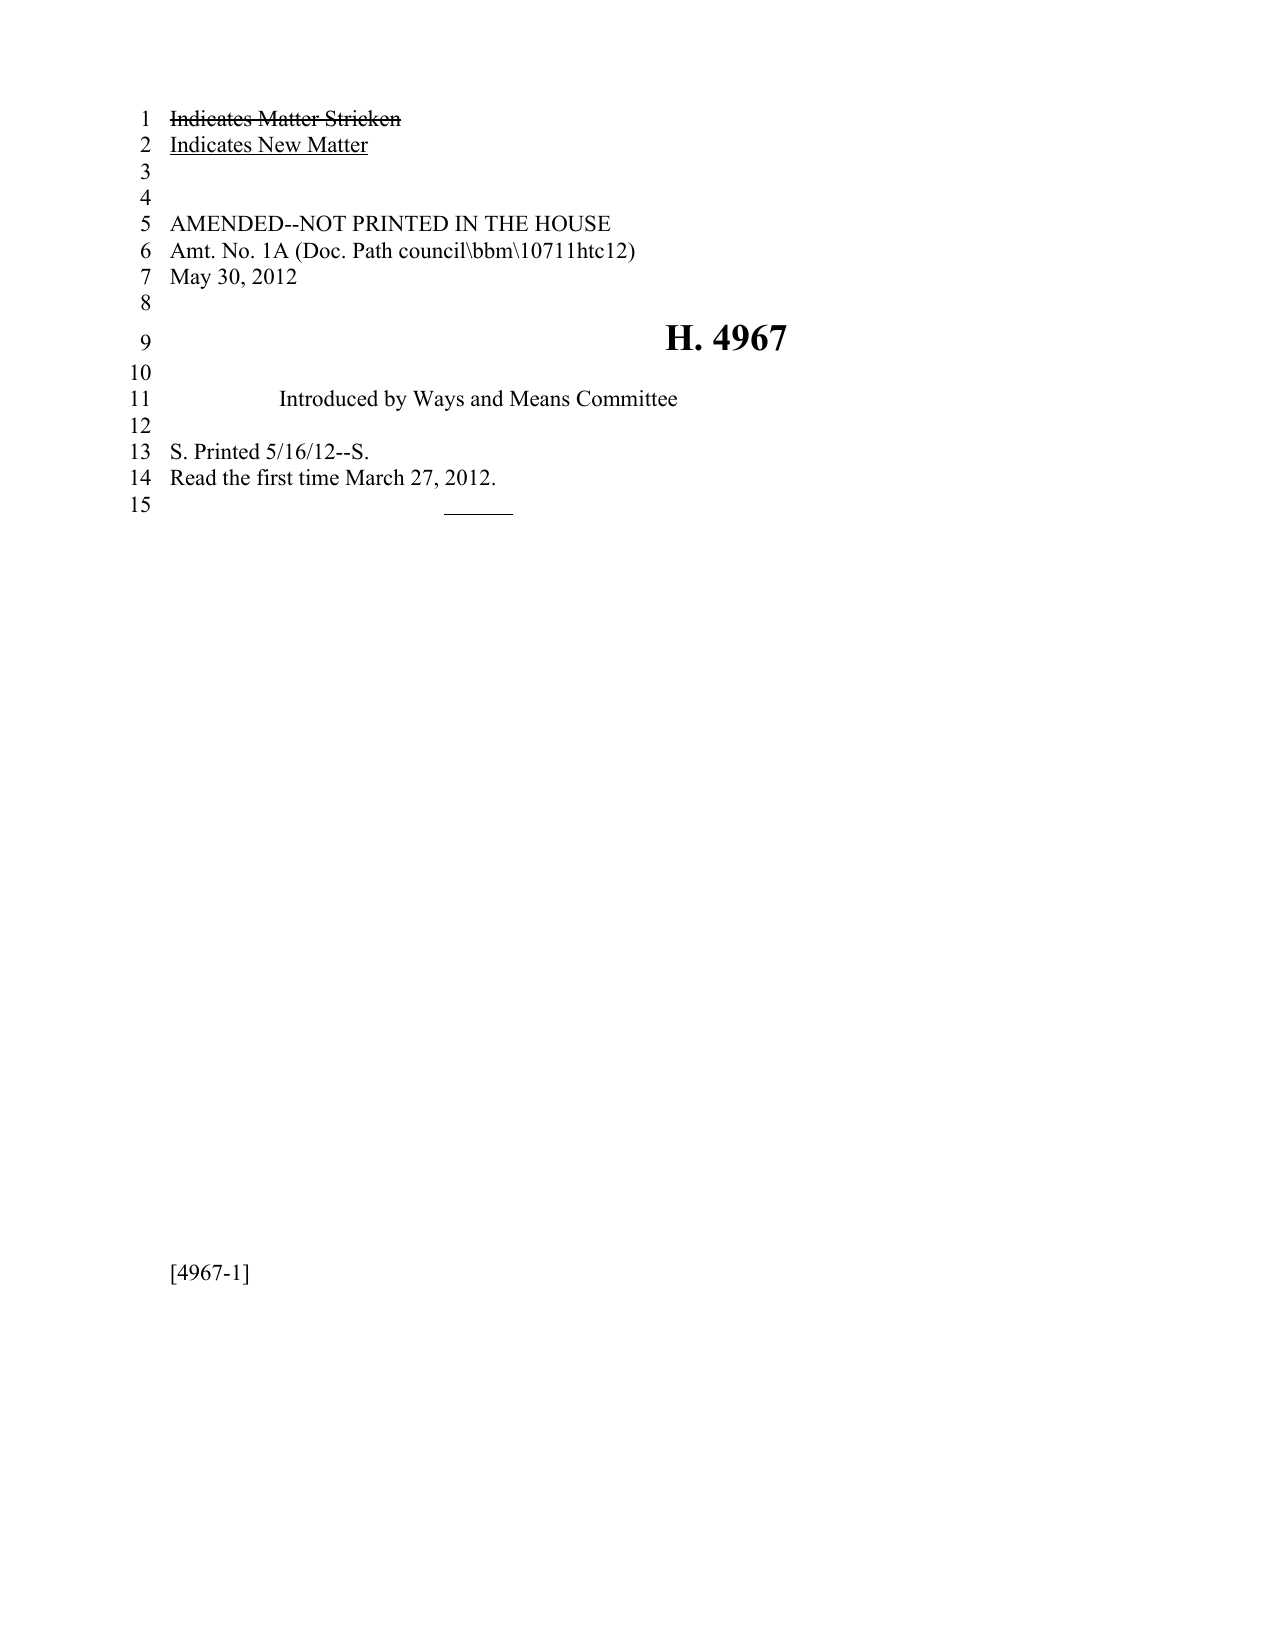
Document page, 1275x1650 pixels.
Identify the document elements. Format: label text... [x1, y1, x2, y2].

text May 30, 2012 [169, 263, 787, 289]
text H. 4967 [169, 316, 787, 359]
text Indicates Matter Stricken [169, 105, 787, 131]
text S. Printed 5/16/12--S. [169, 438, 787, 464]
text Read the first time March 27, 2012. [169, 464, 787, 491]
text Introduced by Ways and Means Committee [169, 385, 787, 412]
text AMENDED--NOT PRINTED IN THE HOUSE [169, 210, 787, 237]
text Indicates New Matter [169, 131, 787, 158]
text Amt. No. 1A (Doc. Path council\bbm\10711htc12) [169, 237, 787, 263]
